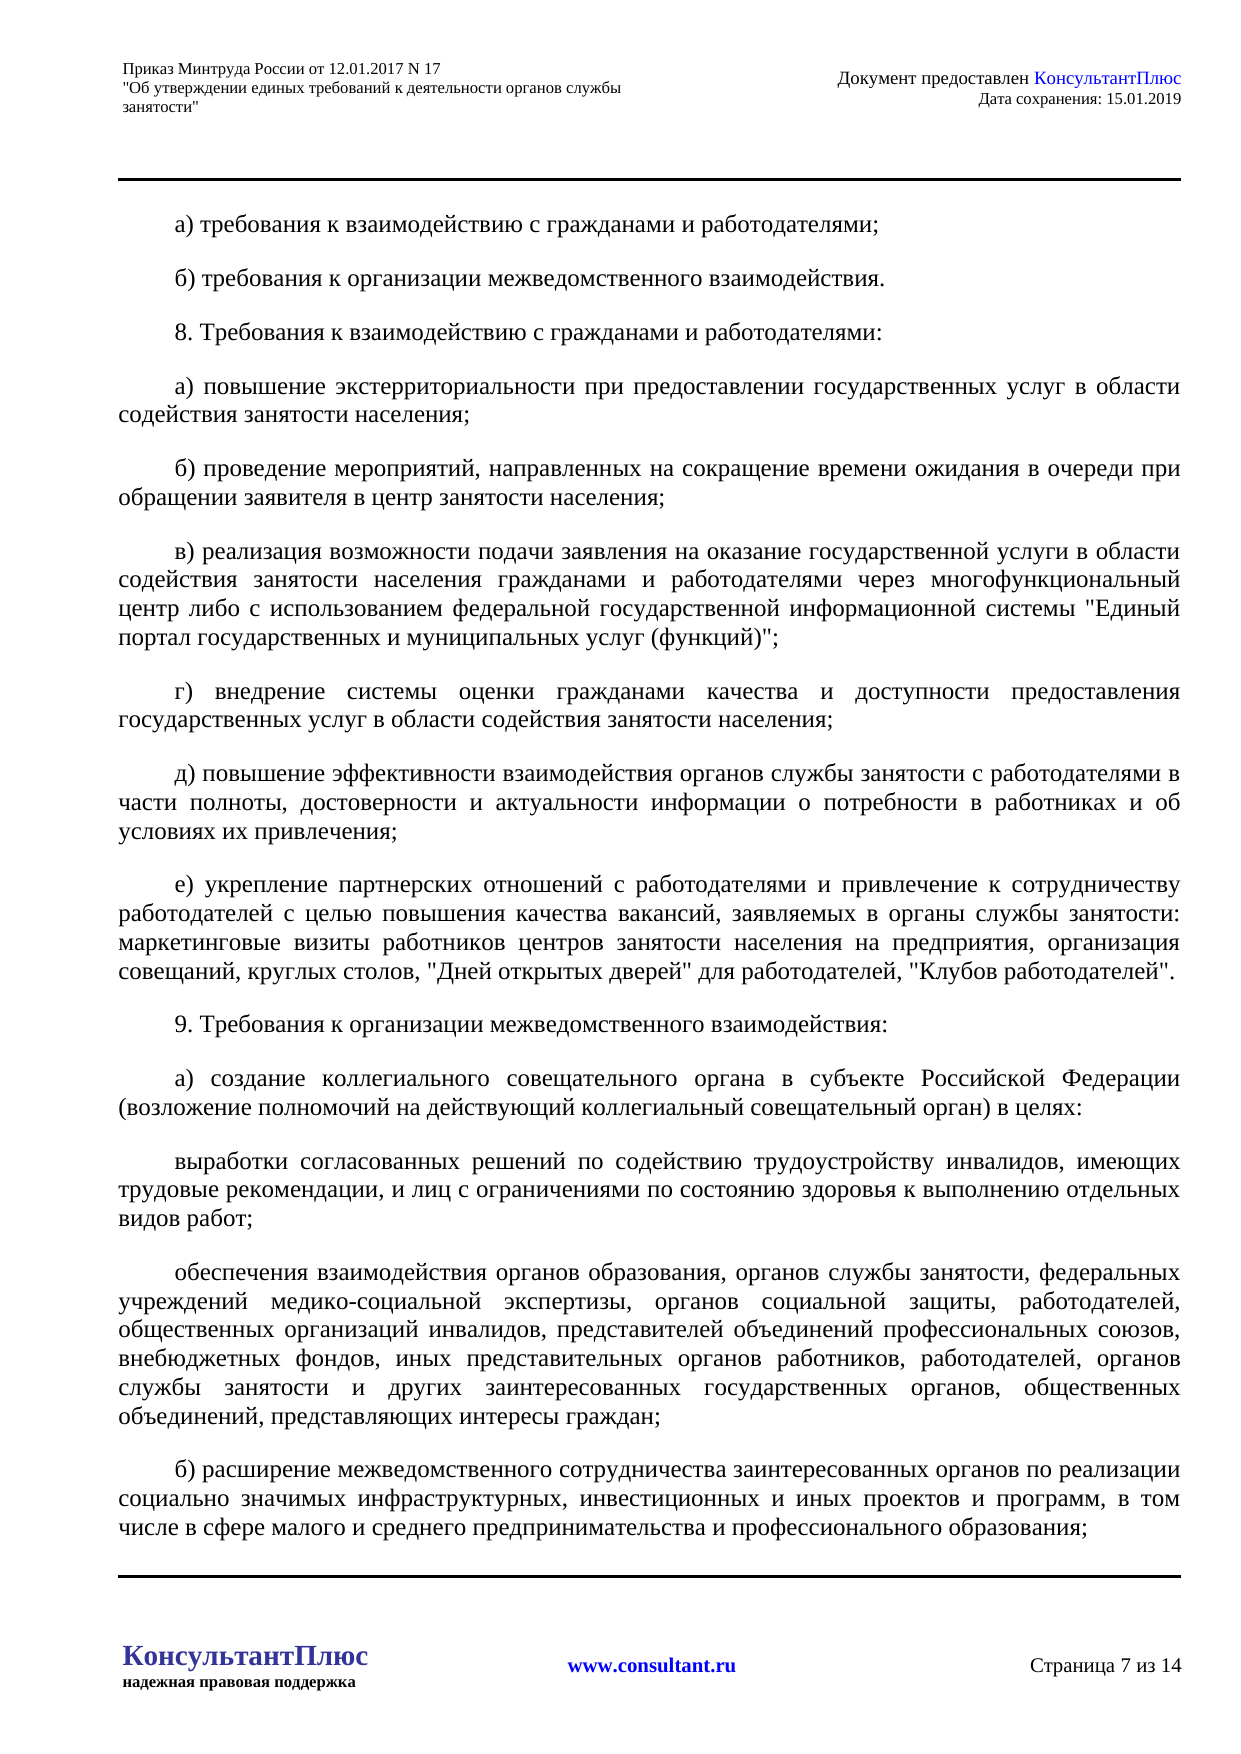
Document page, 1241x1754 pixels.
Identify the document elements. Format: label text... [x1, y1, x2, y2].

text д) повышение эффективности взаимодействия органов службы занятости с работодателями в части полноты, достоверности и актуальности информации о потребности в работниках и об условиях их привлечения; [118, 758, 1181, 844]
text е) укрепление партнерских отношений с работодателями и привлечение к сотрудничеству работодателей с целью повышения качества вакансий, заявляемых в органы службы занятости: маркетинговые визиты работников центров занятости населения на предприятия, организация совещаний, круглых столов, "Дней открытых дверей" для работодателей, "Клубов работодателей". [118, 869, 1181, 984]
text б) проведение мероприятий, направленных на сокращение времени ожидания в очереди при обращении заявителя в центр занятости населения; [118, 453, 1181, 511]
text 9. Требования к организации межведомственного взаимодействия: [118, 1009, 1181, 1038]
text а) повышение экстерриториальности при предоставлении государственных услуг в области содействия занятости населения; [118, 371, 1181, 428]
text г) внедрение системы оценки гражданами качества и доступности предоставления государственных услуг в области содействия занятости населения; [118, 676, 1181, 733]
text а) требования к взаимодействию с гражданами и работодателями; [118, 209, 1181, 238]
text б) расширение межведомственного сотрудничества заинтересованных органов по реализации социально значимых инфраструктурных, инвестиционных и иных проектов и программ, в том числе в сфере малого и среднего предпринимательства и профессионального образования; [118, 1454, 1181, 1541]
text в) реализация возможности подачи заявления на оказание государственной услуги в области содействия занятости населения гражданами и работодателями через многофункциональный центр либо с использованием федеральной государственной информационной системы "Единый портал государственных и муниципальных услуг (функций)"; [118, 536, 1181, 651]
text выработки согласованных решений по содействию трудоустройству инвалидов, имеющих трудовые рекомендации, и лиц с ограничениями по состоянию здоровья к выполнению отдельных видов работ; [118, 1146, 1181, 1232]
text б) требования к организации межведомственного взаимодействия. [118, 263, 1181, 292]
text обеспечения взаимодействия органов образования, органов службы занятости, федеральных учреждений медико-социальной экспертизы, органов социальной защиты, работодателей, общественных организаций инвалидов, представителей объединений профессиональных союзов, внебюджетных фондов, иных представительных органов работников, работодателей, органов службы занятости и других заинтересованных государственных органов, общественных объединений, представляющих интересы граждан; [118, 1257, 1181, 1429]
text 8. Требования к взаимодействию с гражданами и работодателями: [118, 317, 1181, 346]
text а) создание коллегиального совещательного органа в субъекте Российской Федерации (возложение полномочий на действующий коллегиальный совещательный орган) в целях: [118, 1063, 1181, 1121]
